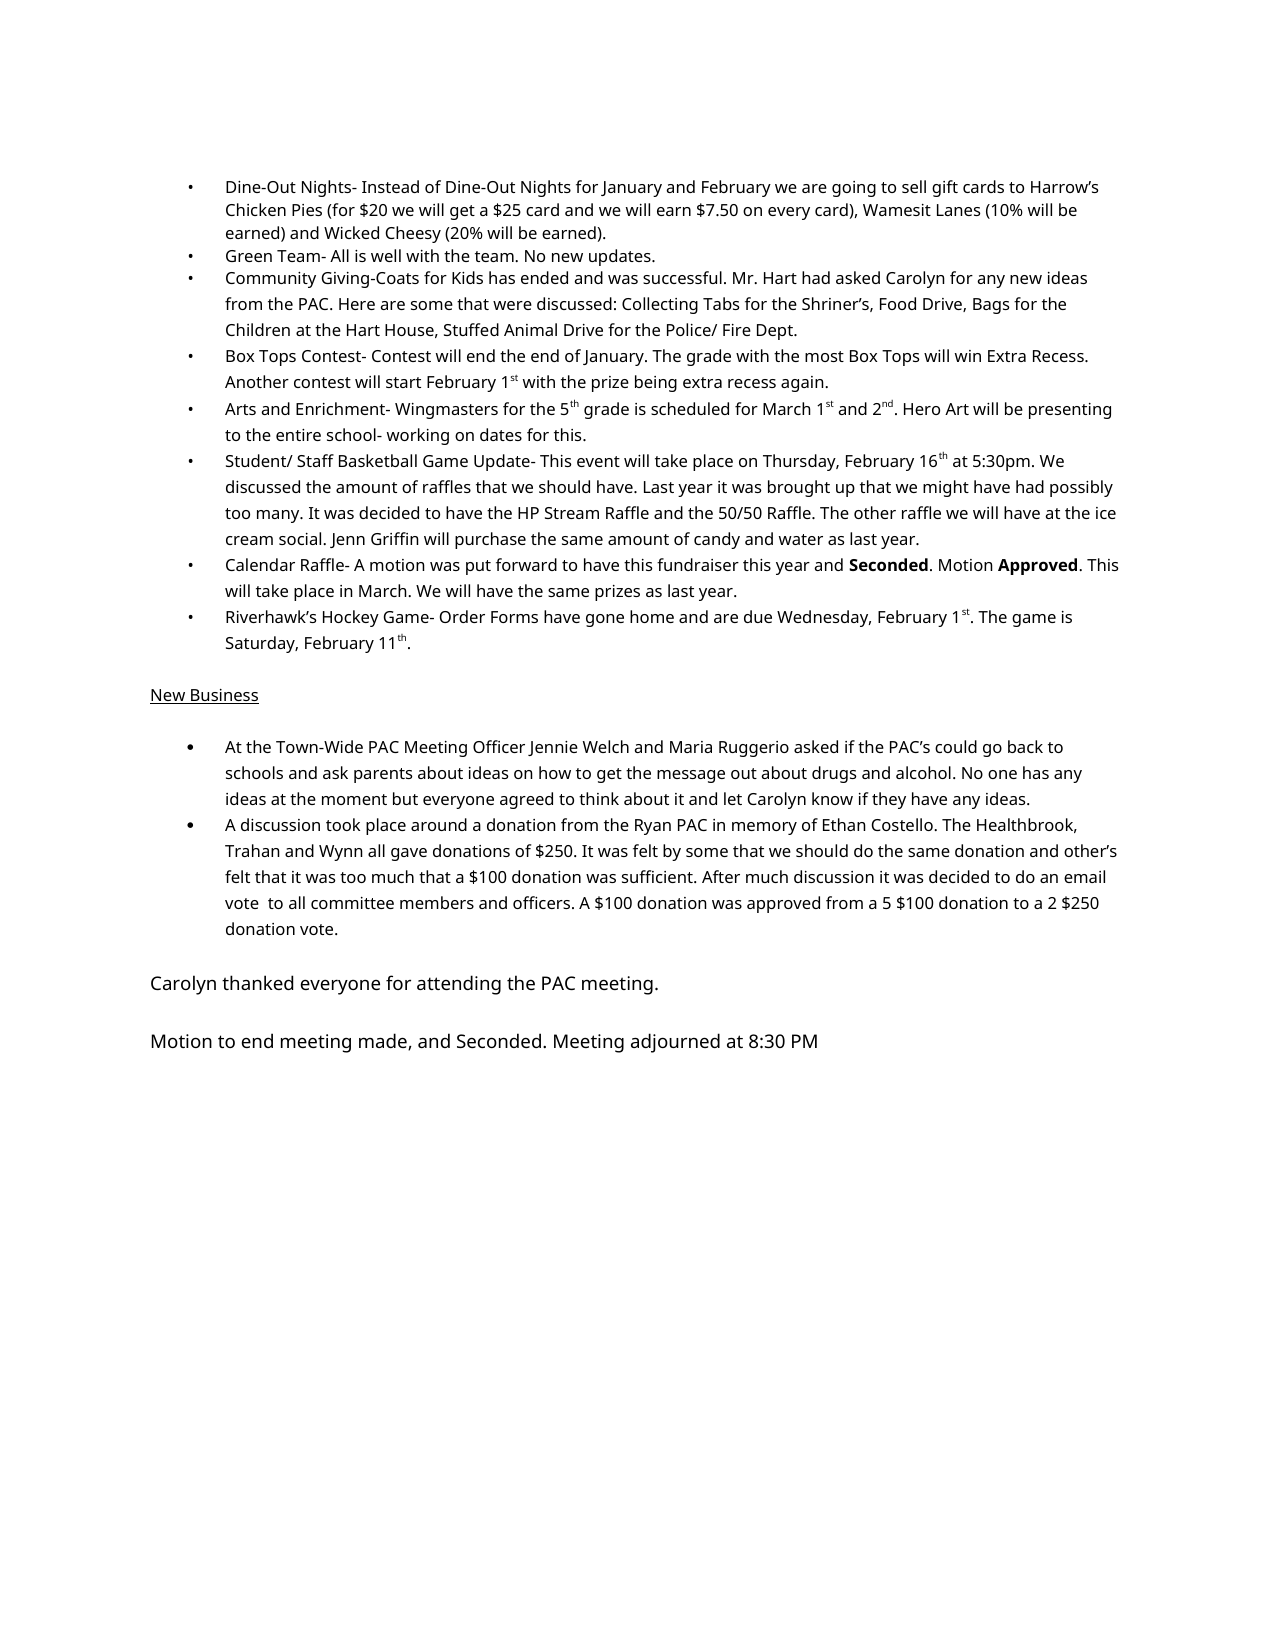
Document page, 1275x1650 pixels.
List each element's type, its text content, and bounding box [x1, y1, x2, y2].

list Arts and Enrichment- Wingmasters for the 5th grade is scheduled for March 1st and 2nd. Hero Art will be presenting to the entire school- working on dates for this. [187, 397, 1125, 446]
list Box Tops Contest- Contest will end the end of January. The grade with the most Box Tops will win Extra Recess. Another contest will start February 1st with the prize being extra recess again. [187, 345, 1125, 394]
text Carolyn thanked everyone for attending the PAC meeting. [150, 970, 1125, 996]
text Motion to end meeting made, and Seconded. Meeting adjourned at 8:30 PM [150, 1028, 1125, 1054]
list Student/ Staff Basketball Game Update- This event will take place on Thursday, February 16th at 5:30pm. We discussed the amount of raffles that we should have. Last year it was brought up that we might have had possibly too many. It was decided to have the HP Stream Raffle and the 50/50 Raffle. The other raffle we will have at the ice cream social. Jenn Griffin will purchase the same amount of candy and water as last year. [187, 449, 1125, 550]
list A discussion took place around a donation from the Ryan PAC in memory of Ethan Costello. The Healthbrook, Trahan and Wynn all gave donations of $250. It was felt by some that we should do the same donation and other’s felt that it was too much that a $100 donation was sufficient. After much discussion it was decided to do an email vote to all committee members and officers. A $100 donation was approved from a 5 $100 donation to a 2 $250 donation vote. [187, 814, 1125, 941]
list Calendar Raffle- A motion was put forward to have this fundraiser this year and Seconded. Motion Approved. This will take place in March. We will have the same prizes as last year. [187, 553, 1125, 602]
list Green Team- All is well with the team. No new updates. [187, 244, 1125, 267]
list Dine-Out Nights- Instead of Dine-Out Nights for January and February we are going to sell gift cards to Harrow’s Chicken Pies (for $20 we will get a $25 card and we will earn $7.50 on every card), Wamesit Lanes (10% will be earned) and Wicked Cheesy (20% will be earned). [187, 176, 1125, 244]
text New Business [150, 683, 1125, 706]
list At the Town-Wide PAC Meeting Officer Jennie Welch and Maria Ruggerio asked if the PAC’s could go back to schools and ask parents about ideas on how to get the message out about drugs and alcohol. No one has any ideas at the moment but everyone agreed to think about it and let Carolyn know if they have any ideas. [187, 736, 1125, 810]
list Riverhawk’s Hockey Game- Order Forms have gone home and are due Wednesday, February 1st. The game is Saturday, February 11th. [187, 605, 1125, 654]
list Community Giving-Coats for Kids has ended and was successful. Mr. Hart had asked Carolyn for any new ideas from the PAC. Here are some that were discussed: Collecting Tabs for the Shriner’s, Food Drive, Bags for the Children at the Hart House, Stuffed Animal Drive for the Police/ Fire Dept. [187, 267, 1125, 342]
